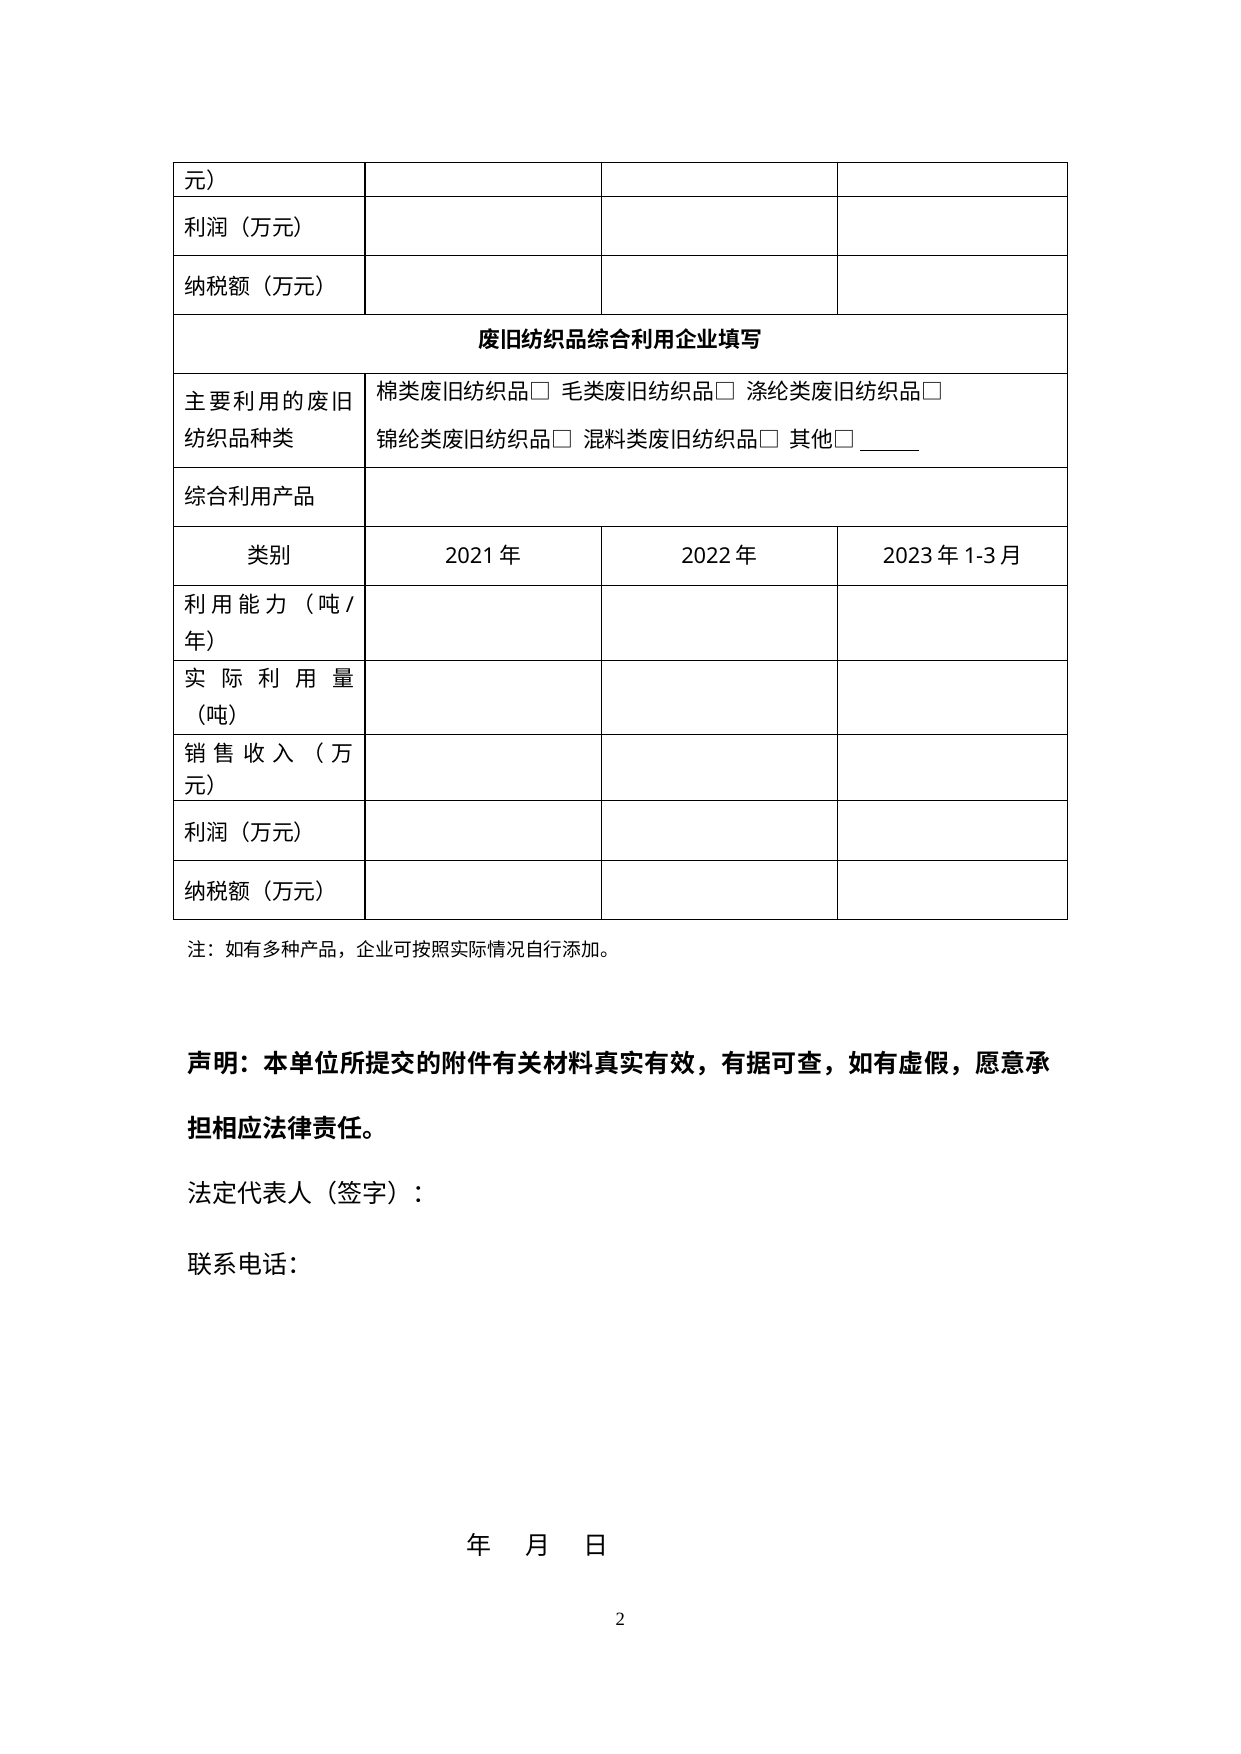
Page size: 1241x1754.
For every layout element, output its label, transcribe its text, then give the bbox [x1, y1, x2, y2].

table_cell [366, 735, 601, 800]
table_cell [602, 586, 837, 660]
table_cell 棉类废旧纺织品□ 毛类废旧纺织品□ 涤纶类废旧纺织品□ 锦纶类废旧纺织品□ 混料类废旧纺织品□ 其他□ [366, 374, 1067, 467]
table_cell [838, 256, 1067, 314]
table_cell 2022年 [602, 527, 837, 585]
table_cell [838, 861, 1067, 918]
table_cell [602, 735, 837, 800]
table_cell [366, 661, 601, 734]
table_cell [838, 661, 1067, 734]
table_cell [838, 197, 1067, 254]
table_cell 废旧纺织品综合利用企业填写 [174, 315, 1067, 373]
table_cell [838, 586, 1067, 660]
table_cell 纳税额（万元） [174, 256, 364, 314]
table_cell [838, 163, 1067, 196]
table_cell [366, 801, 601, 859]
table_cell [838, 735, 1067, 800]
table_cell [602, 861, 837, 918]
table_cell 综合利用产品 [174, 468, 364, 526]
table_cell 利润（万元） [174, 801, 364, 859]
table_cell [366, 468, 1067, 526]
text 注：如有多种产品，企业可按照实际情况自行添加。 [187, 932, 1053, 964]
table_cell [602, 163, 837, 196]
table_cell 销售收入（万元） [174, 735, 364, 800]
table_cell 销售收入（万元） [174, 163, 364, 196]
table_cell [366, 861, 601, 918]
table_cell 利用能力（吨/年） [174, 586, 364, 660]
text 声明：本单位所提交的附件有关材料真实有效，有据可查，如有虚假，愿意承担相应法律责任。 [187, 1029, 1053, 1159]
text 法定代表人（签字）： [187, 1159, 1053, 1224]
table_cell 纳税额（万元） [174, 861, 364, 918]
text 年 月 日 [187, 1511, 1053, 1576]
table_cell 2021年 [366, 527, 601, 585]
table_cell [602, 661, 837, 734]
table_cell 主要利用的废旧纺织品种类 [174, 374, 364, 467]
table_cell [602, 801, 837, 859]
text 联系电话： [187, 1230, 1053, 1295]
table_cell [602, 256, 837, 314]
table_cell [366, 586, 601, 660]
table_cell 实际利用量（吨） [174, 661, 364, 734]
table_cell [602, 197, 837, 254]
table_cell 2023年1-3月 [838, 527, 1067, 585]
table_cell [366, 163, 601, 196]
table_cell 类别 [174, 527, 364, 585]
table_cell [366, 197, 601, 254]
table_cell 利润（万元） [174, 197, 364, 254]
table_cell [366, 256, 601, 314]
table_cell [838, 801, 1067, 859]
